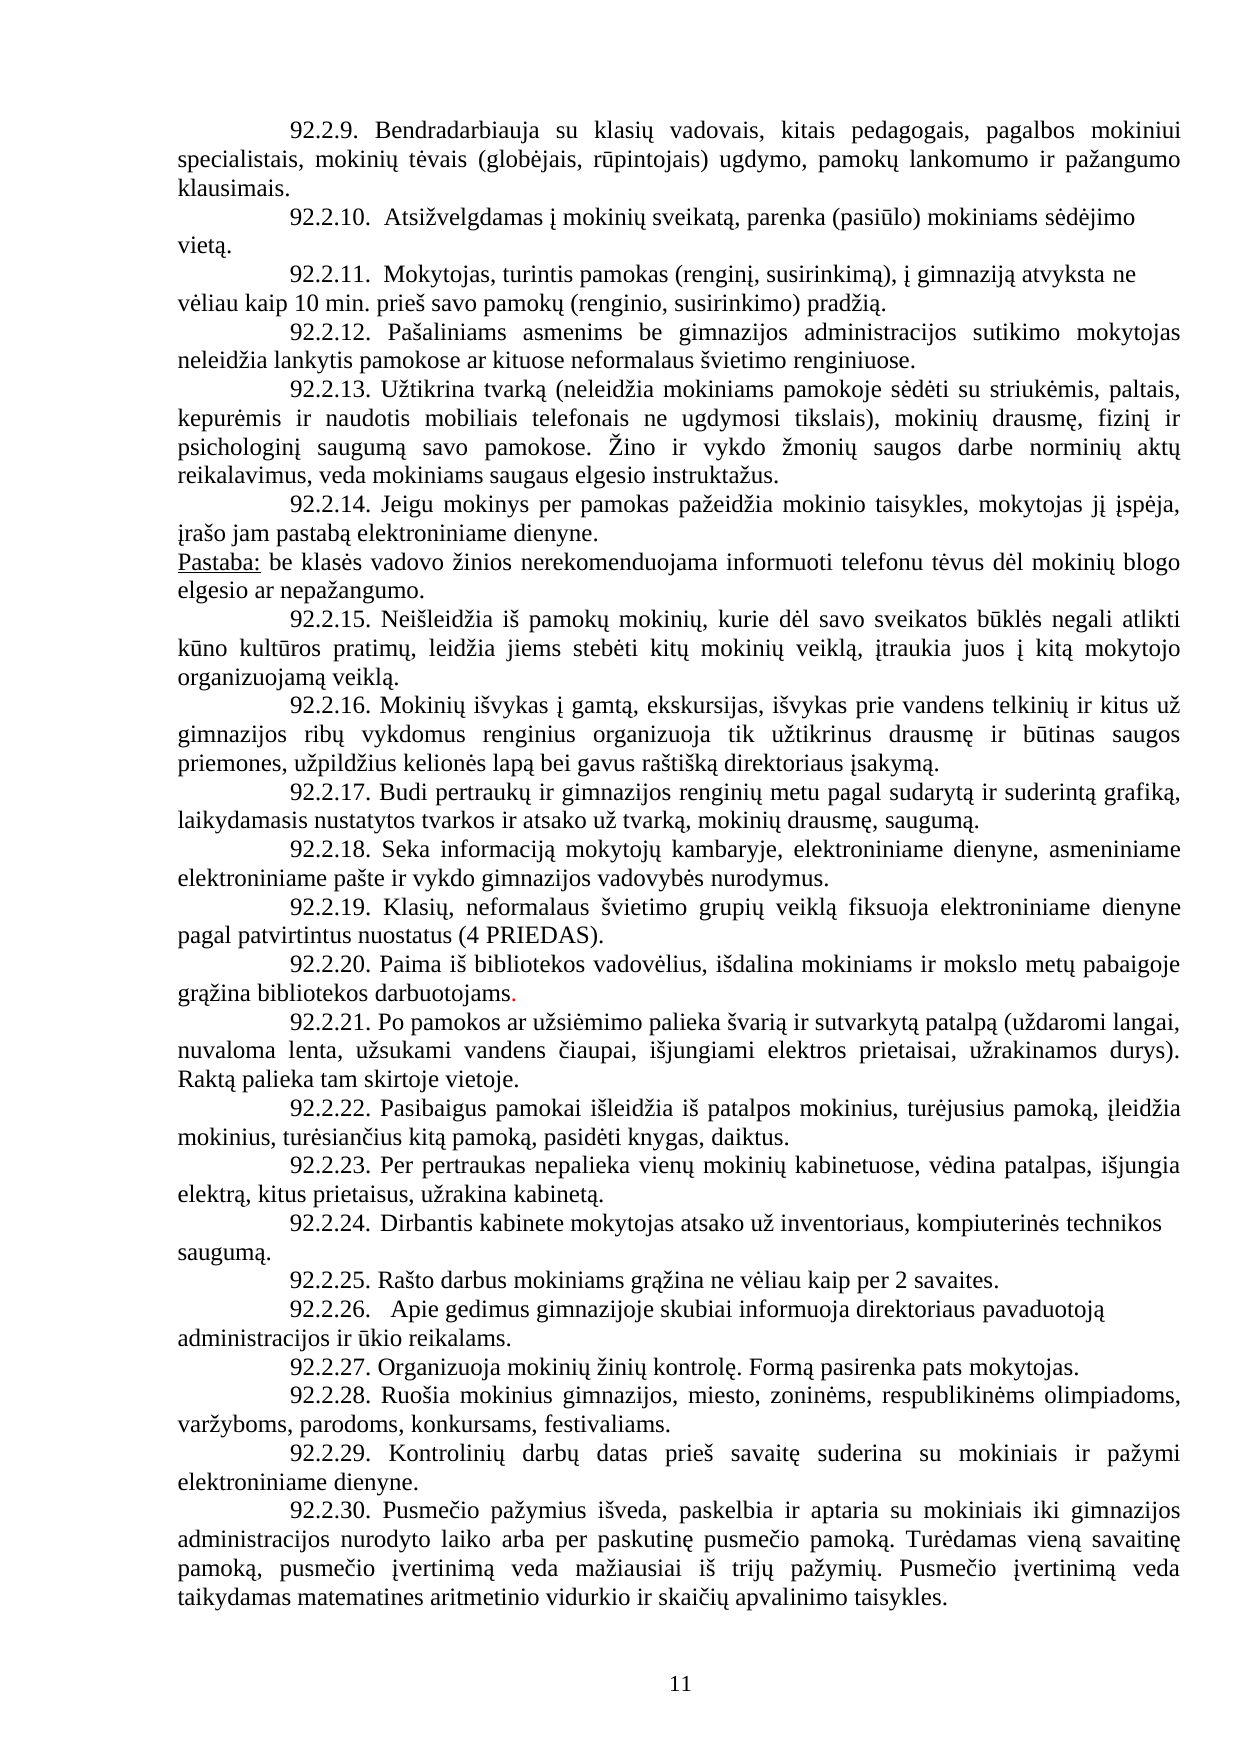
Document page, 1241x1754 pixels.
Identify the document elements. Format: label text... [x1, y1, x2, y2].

list Organizuoja mokinių žinių kontrolę. Formą pasirenka pats mokytojas. [290, 1352, 1192, 1381]
list Dirbantis kabinete mokytojas atsako už inventoriaus, kompiuterinės technikos [289, 1208, 1192, 1237]
list Budi pertraukų ir gimnazijos renginių metu pagal sudarytą ir suderintą grafiką, laikydamasis nustatytos tvarkos ir atsako už tvarką, mokinių drausmę, saugumą. [177, 777, 1181, 834]
list Paima iš bibliotekos vadovėlius, išdalina mokiniams ir mokslo metų pabaigoje grąžina bibliotekos darbuotojams. [177, 949, 1181, 1007]
list Mokytojas, turintis pamokas (renginį, susirinkimą), į gimnaziją atvyksta ne [289, 259, 1192, 288]
text vėliau kaip 10 min. prieš savo pamokų (renginio, susirinkimo) pradžią. [177, 288, 1192, 317]
list Užtikrina tvarką (neleidžia mokiniams pamokoje sėdėti su striukėmis, paltais, kepurėmis ir naudotis mobiliais telefonais ne ugdymosi tikslais), mokinių drausmę, fizinį ir psichologinį saugumą savo pamokose. Žino ir vykdo žmonių saugos darbe norminių aktų reikalavimus, veda mokiniams saugaus elgesio instruktažus. [177, 374, 1182, 489]
list Rašto darbus mokiniams grąžina ne vėliau kaip per 2 savaites. [289, 1266, 1192, 1294]
list Apie gedimus gimnazijoje skubiai informuoja direktoriaus pavaduotoją [289, 1294, 1192, 1323]
list Atsižvelgdamas į mokinių sveikatą, parenka (pasiūlo) mokiniams sėdėjimo [289, 202, 1192, 230]
list Neišleidžia iš pamokų mokinių, kurie dėl savo sveikatos būklės negali atlikti kūno kultūros pratimų, leidžia jiems stebėti kitų mokinių veiklą, įtraukia juos į kitą mokytojo organizuojamą veiklą. [177, 604, 1181, 690]
list Pašaliniams asmenims be gimnazijos administracijos sutikimo mokytojas neleidžia lankytis pamokose ar kituose neformalaus švietimo renginiuose. [177, 317, 1181, 374]
text vietą. [177, 230, 1192, 259]
text administracijos ir ūkio reikalams. [177, 1323, 1192, 1352]
list Seka informaciją mokytojų kambaryje, elektroniniame dienyne, asmeniniame elektroniniame pašte ir vykdo gimnazijos vadovybės nurodymus. [177, 834, 1181, 892]
list Kontrolinių darbų datas prieš savaitę suderina su mokiniais ir pažymi elektroniniame dienyne. [177, 1438, 1181, 1496]
text Pastaba: be klasės vadovo žinios nerekomenduojama informuoti telefonu tėvus dėl mokinių blogo elgesio ar nepažangumo. [177, 547, 1181, 604]
text saugumą. [177, 1237, 272, 1266]
list Po pamokos ar užsiėmimo palieka švarią ir sutvarkytą patalpą (uždaromi langai, nuvaloma lenta, užsukami vandens čiaupai, išjungiami elektros prietaisai, užrakinamos durys). Raktą palieka tam skirtoje vietoje. [177, 1007, 1181, 1093]
list Pusmečio pažymius išveda, paskelbia ir aptaria su mokiniais iki gimnazijos administracijos nurodyto laiko arba per paskutinę pusmečio pamoką. Turėdamas vieną savaitinę pamoką, pusmečio įvertinimą veda mažiausiai iš trijų pažymių. Pusmečio įvertinimą veda taikydamas matematines aritmetinio vidurkio ir skaičių apvalinimo taisykles. [177, 1496, 1181, 1611]
list Ruošia mokinius gimnazijos, miesto, zoninėms, respublikinėms olimpiadoms, varžyboms, parodoms, konkursams, festivaliams. [177, 1381, 1182, 1438]
list Jeigu mokinys per pamokas pažeidžia mokinio taisykles, mokytojas jį įspėja, įrašo jam pastabą elektroniniame dienyne. [177, 489, 1181, 547]
list Bendradarbiauja su klasių vadovais, kitais pedagogais, pagalbos mokiniui specialistais, mokinių tėvais (globėjais, rūpintojais) ugdymo, pamokų lankomumo ir pažangumo klausimais. [177, 115, 1182, 201]
list Per pertraukas nepalieka vienų mokinių kabinetuose, vėdina patalpas, išjungia elektrą, kitus prietaisus, užrakina kabinetą. [177, 1150, 1181, 1208]
list Pasibaigus pamokai išleidžia iš patalpos mokinius, turėjusius pamoką, įleidžia mokinius, turėsiančius kitą pamoką, pasidėti knygas, daiktus. [177, 1093, 1182, 1150]
list Mokinių išvykas į gamtą, ekskursijas, išvykas prie vandens telkinių ir kitus už gimnazijos ribų vykdomus renginius organizuoja tik užtikrinus drausmę ir būtinas saugos priemones, užpildžius kelionės lapą bei gavus raštišką direktoriaus įsakymą. [177, 690, 1182, 777]
list Klasių, neformalaus švietimo grupių veiklą fiksuoja elektroniniame dienyne pagal patvirtintus nuostatus (4 PRIEDAS). [177, 892, 1181, 949]
